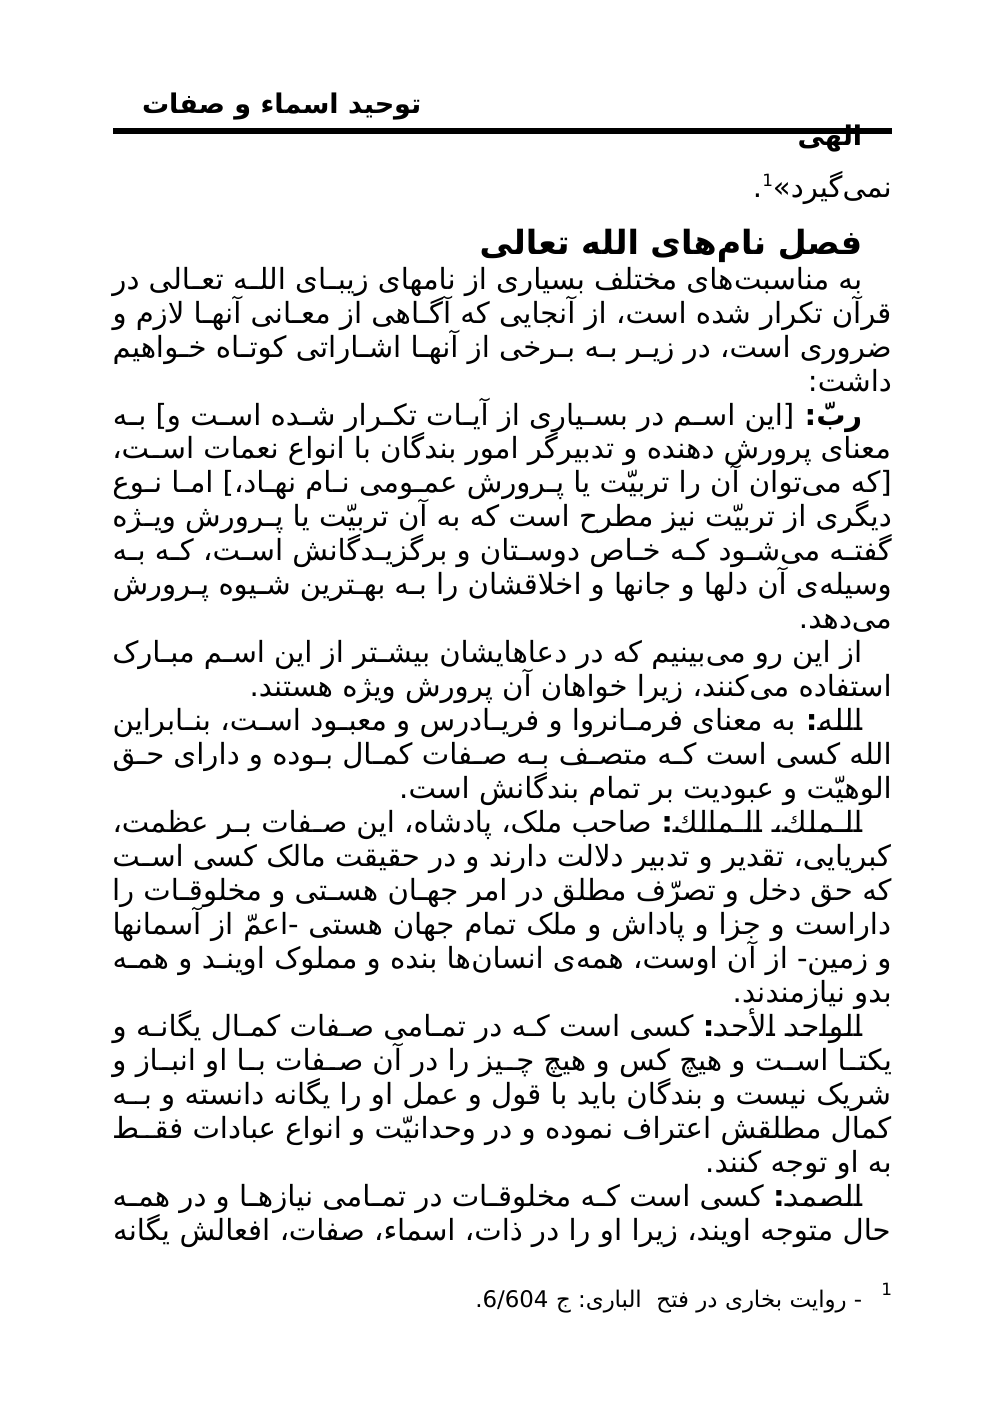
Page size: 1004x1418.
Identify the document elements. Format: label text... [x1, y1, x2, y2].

text ربّ: [این اسم در بسیاری از آیات تکرار شده است و] به معنای پرورش دهنده و تدبیرگر ‏امور بندگان با انواع نعمات است، [که می‌توان آن را تربیّت یا پرورش عمومی نام نهاد،]‏ اما نوع دیگری از تربیّت نیز مطرح است که به آن تربیّت یا پرورش ویژه گفته می‌شود که خاص دوستان و برگزیدگانش است، که به وسیله‌ی آن دلها و جانها و اخلاقشان را به بهترین شیوه پرورش می‌دهد. [112, 398, 892, 636]
text از این رو می‌بینیم که در دعاهایشان بیشتر از این اسم مبارک استفاده می‌کنند، زیرا خواهان آن پرورش ویژه هستند. [112, 636, 892, 703]
text الله: به معنای فرمانروا و فریادرس و معبود است، بنابراین الله کسی است که متصف به صفات کمال بوده و دارای حق الوهیّت و عبودیت بر تمام بندگانش است. [112, 703, 892, 805]
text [112, 170, 892, 204]
text فصل نام‌های الله تعالی [112, 223, 862, 262]
text الـملك، الـمالك: صاحب ملک، پادشاه، این صفات بر عظمت، کبریایی، تقدیر و تدبیر دلالت دارند و در حقیقت مالک کسی است که حق دخل و تصرّف مطلق در‏ امر جهان هستی و مخلوقات را داراست و جزا و پاداش و ملک تمام جهان هستی -اعمّ از آسمانها و زمین- از آن اوست، همه‌ی انسان‌ها بنده و مملوک اویند و همه بدو نیازمندند. [112, 805, 892, 1009]
text به مناسبت‌های مختلف بسیاری از نامهای زیبای الله تعالی در قرآن تکرار شده است، از آنجایی که آگاهی از معانی آنها لازم و ضروری است، در زیر به برخی از آنها اشاراتی کوتاه خواهیم داشت: [112, 262, 892, 398]
text الواحد الأحد: کسی است که در تمامی صفات کمال یگانه و یکتا است و هیچ کس و هیچ چیز را در آن صفات با او انباز و شریک نیست و بندگان باید با قول و عمل او را یگانه دانسته و به کمال مطلقش اعتراف نموده و در وحدانیّت و انواع عبادات فقط به او توجه کنند. [112, 1009, 892, 1179]
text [112, 1179, 892, 1247]
